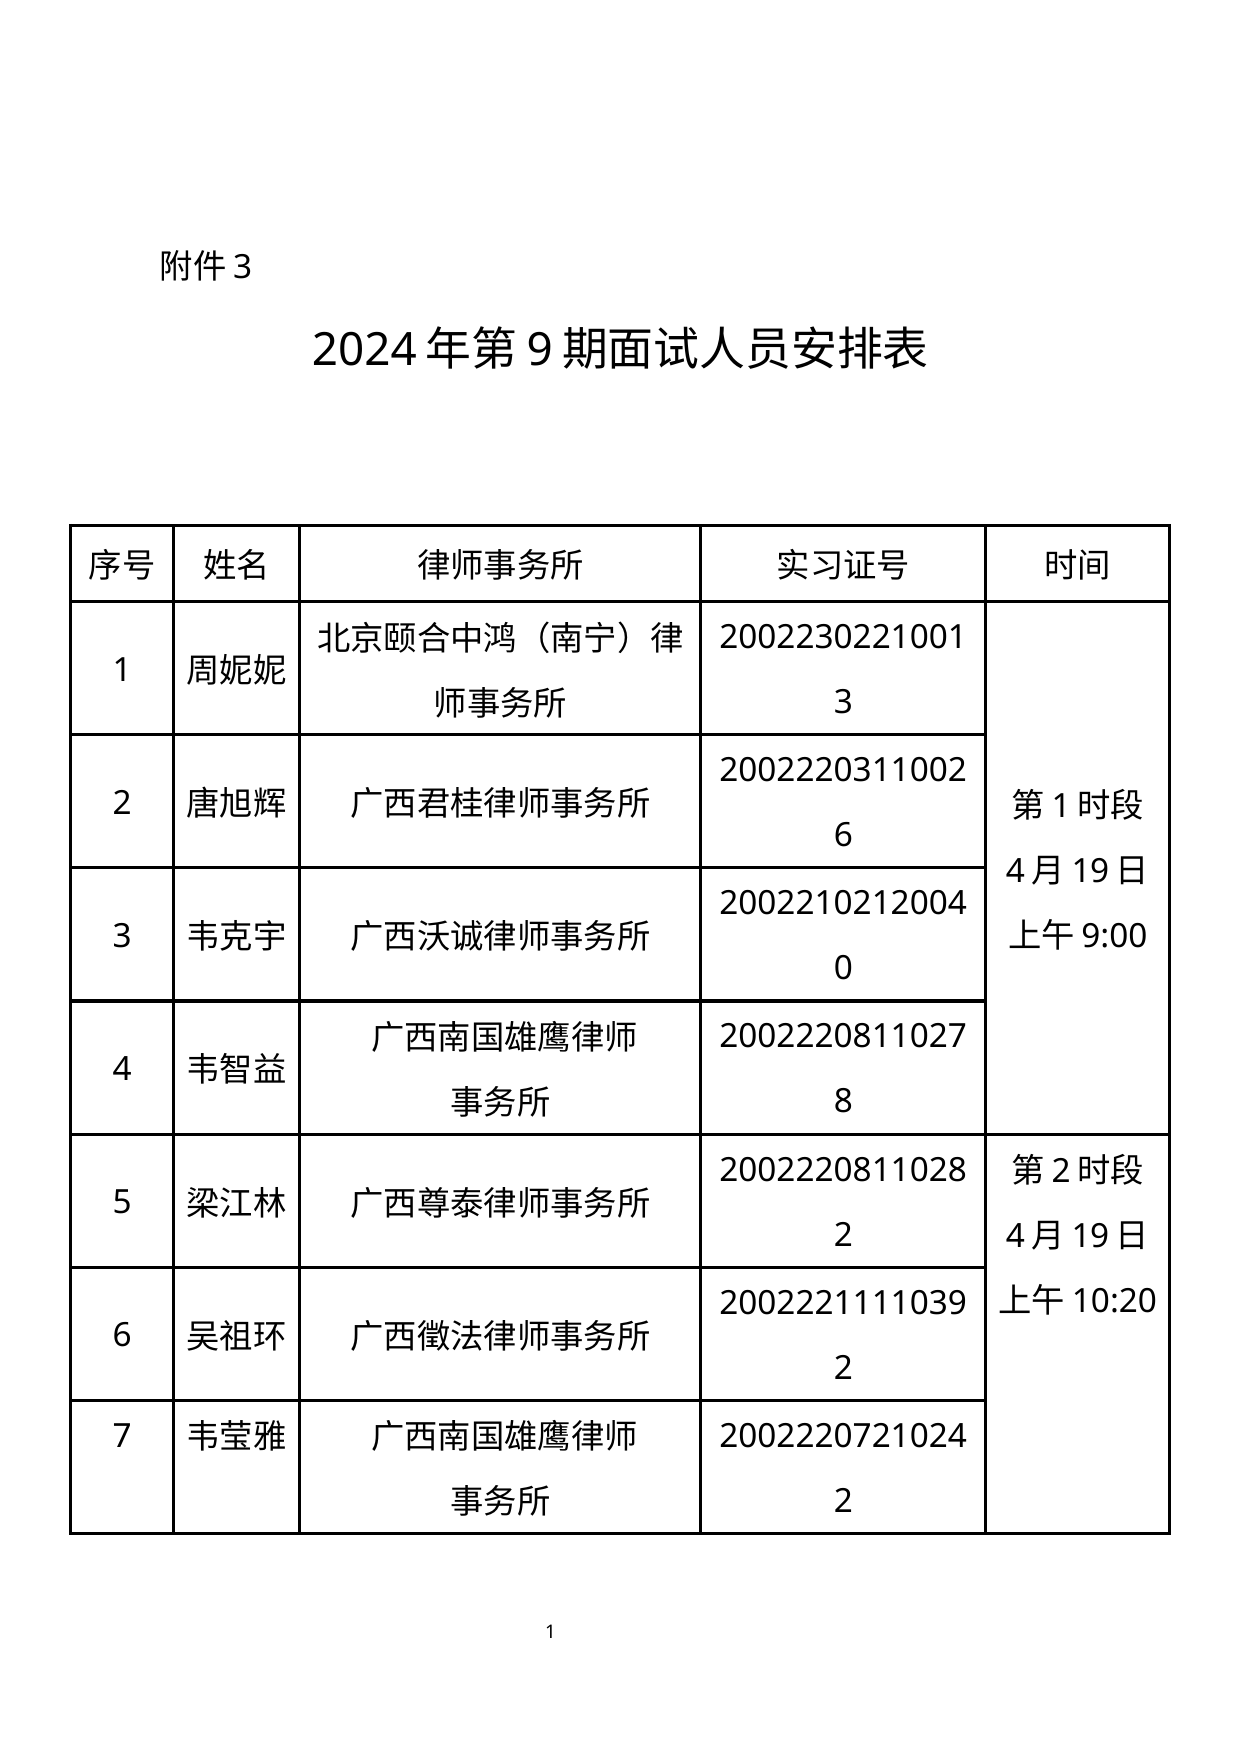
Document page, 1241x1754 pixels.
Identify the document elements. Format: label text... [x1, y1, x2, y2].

table_cell 唐旭辉 [175, 736, 298, 866]
table_cell 北京颐合中鸿（南宁）律师事务所 [301, 603, 699, 733]
table_header 序号 [72, 527, 172, 600]
table_cell 20022203110026 [702, 736, 984, 866]
table_cell 广西南国雄鹰律师 事务所 [301, 1003, 699, 1132]
table_cell 5 [72, 1136, 172, 1266]
table_cell 20022208110282 [702, 1136, 984, 1266]
table_header 姓名 [175, 527, 298, 600]
table_cell 吴祖环 [175, 1269, 298, 1399]
table_cell 3 [72, 869, 172, 999]
table_cell 周妮妮 [175, 603, 298, 733]
table_cell 2 [72, 736, 172, 866]
table_cell 7 [72, 1402, 172, 1532]
table_cell 韦莹雅 [175, 1402, 298, 1532]
table_cell 4 [72, 1003, 172, 1132]
table_header 律师事务所 [301, 527, 699, 600]
table_cell 20022102120040 [702, 869, 984, 999]
table_cell 20022208110278 [702, 1003, 984, 1132]
table_header 时间 [987, 527, 1168, 600]
text 附件3 [159, 231, 1081, 296]
table_cell 梁江林 [175, 1136, 298, 1266]
table_header 实习证号 [702, 527, 984, 600]
table_cell 第1时段 4月19日 上午9:00 [987, 603, 1168, 1132]
table_cell 20022211110392 [702, 1269, 984, 1399]
table_cell 广西沃诚律师事务所 [301, 869, 699, 999]
table_cell 1 [72, 603, 172, 733]
table_cell 广西南国雄鹰律师 事务所 [301, 1402, 699, 1532]
table_cell 6 [72, 1269, 172, 1399]
table_cell 第2时段 4月19日 上午10:20 [987, 1136, 1168, 1532]
table_cell 韦克宇 [175, 869, 298, 999]
table_cell 韦智益 [175, 1003, 298, 1132]
table_cell 广西徵法律师事务所 [301, 1269, 699, 1399]
table_cell 广西君桂律师事务所 [301, 736, 699, 866]
table_cell 20022302210013 [702, 603, 984, 733]
table_cell 广西尊泰律师事务所 [301, 1136, 699, 1266]
text 2024年第9期面试人员安排表 [159, 296, 1081, 394]
table_cell 20022207210242 [702, 1402, 984, 1532]
